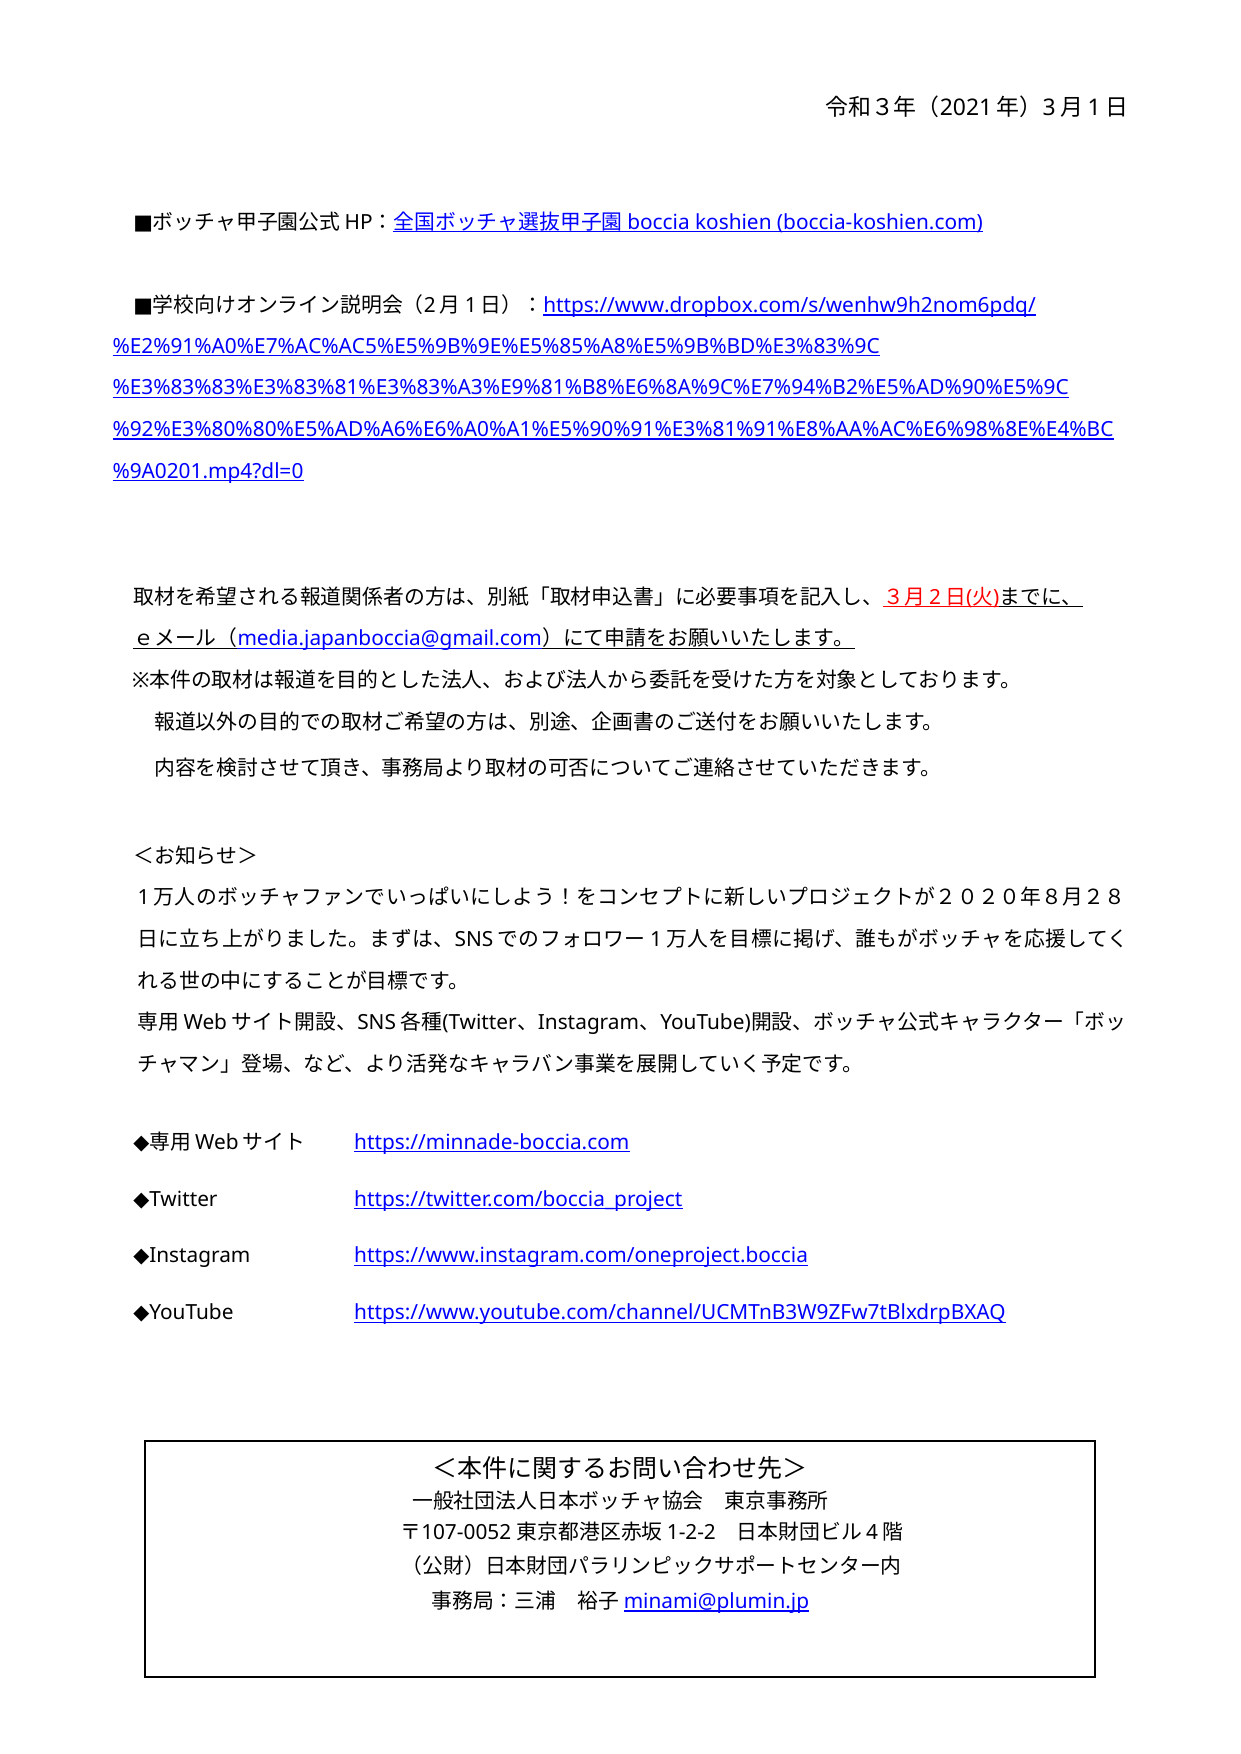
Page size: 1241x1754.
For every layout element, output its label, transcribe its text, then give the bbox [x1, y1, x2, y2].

text 報道以外の目的での取材ご希望の方は、別途、企画書のご送付をお願いいたします。 [112, 699, 1128, 741]
text ■ボッチャ甲子園公式HP：全国ボッチャ選抜甲子園 boccia koshien (boccia-koshien.com) [112, 199, 1128, 241]
text 専用Webサイト開設、SNS各種(Twitter、Instagram、YouTube)開設、ボッチャ公式キャラクター「ボッチャマン」登場、など、より活発なキャラバン事業を展開していく予定です。 [137, 1000, 1128, 1083]
text ◆YouTube https://www.youtube.com/channel/UCMTnB3W9ZFw7tBlxdrpBXAQ [112, 1297, 1128, 1326]
text ◆Twitter https://twitter.com/boccia_project [112, 1184, 1128, 1212]
text ｅメール（media.japanboccia@gmail.com）にて申請をお願いいたします。 [112, 616, 1128, 658]
text ※本件の取材は報道を目的とした法人、および法人から委託を受けた方を対象としております。 [111, 658, 1128, 699]
text 内容を検討させて頂き、事務局より取材の可否についてご連絡させていただきます。 [112, 745, 1128, 787]
text ◆専用Webサイト https://minnade-boccia.com [112, 1125, 1128, 1155]
text ◆Instagram https://www.instagram.com/oneproject.boccia [112, 1241, 1128, 1269]
text ＜お知らせ＞ [112, 833, 1128, 875]
text 取材を希望される報道関係者の方は、別紙「取材申込書」に必要事項を記入し、３月2日(火)までに、 [112, 574, 1128, 616]
text 1万人のボッチャファンでいっぱいにしよう！をコンセプトに新しいプロジェクトが２０２０年８月２８日に立ち上がりました。まずは、SNSでのフォロワー1万人を目標に掲げ、誰もがボッチャを応援してくれる世の中にすることが目標です。 [137, 875, 1128, 1000]
text ■学校向けオンライン説明会（2月1日）：https://www.dropbox.com/s/wenhw9h2nom6pdq/%E2%91%A0%E7%AC%AC5%E5%9B%9E%E5%85%A8%E5%9B%BD%E3%83%9C%E3%83%83%E3%83%81%E3%83%A3%E9%81%B8%E6%8A%9C%E7%94%B2%E5%AD%90%E5%9C%92%E3%80%80%E5%AD%A6%E6%A0%A1%E5%90%91%E3%81%91%E8%AA%AC%E6%98%8E%E4%BC%9A0201.mp4?dl=0 [112, 283, 1128, 491]
